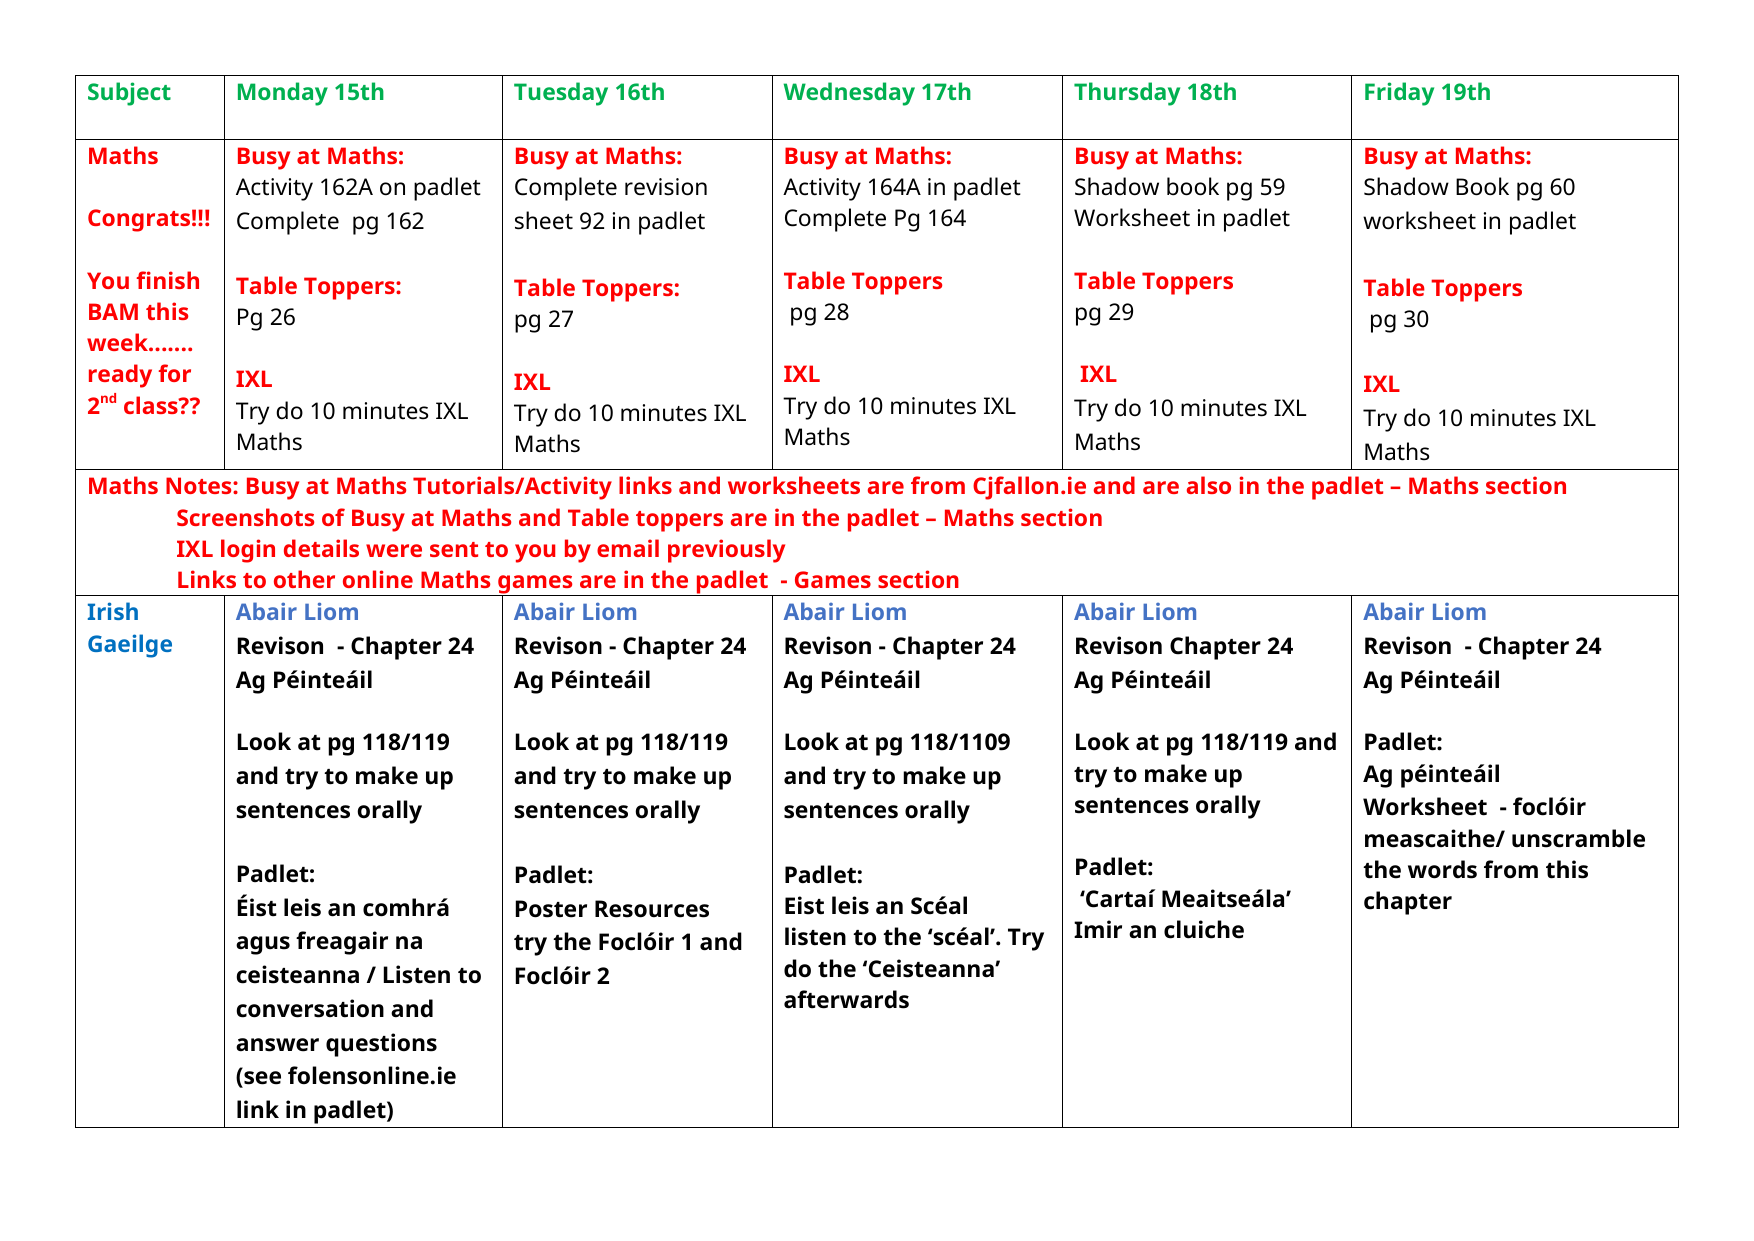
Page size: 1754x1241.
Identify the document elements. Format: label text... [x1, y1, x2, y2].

table_cell Busy at Maths: Activity 164A in padlet Complete Pg 164 Table Toppers pg 28 IXL Try do 10 minutes IXL Maths [773, 140, 1062, 469]
table_header Wednesday 17th [773, 76, 1062, 138]
table_header Subject [76, 76, 224, 138]
table_header Thursday 18th [1063, 76, 1351, 138]
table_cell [1352, 596, 1678, 1127]
table_cell Busy at Maths: Activity 162A on padlet Complete pg 162 Table Toppers: Pg 26 IXL Try do 10 minutes IXL Maths [225, 140, 502, 469]
table_cell Maths Congrats!!! You finish BAM this week....... ready for 2nd class?? [76, 140, 224, 469]
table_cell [225, 596, 502, 1127]
table_header Tuesday 16th [503, 76, 772, 138]
table_header Friday 19th [1352, 76, 1678, 138]
table_header Monday 15th [225, 76, 502, 138]
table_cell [1063, 596, 1351, 1127]
table_cell Busy at Maths: Shadow Book pg 60 worksheet in padlet Table Toppers pg 30 IXL Try do 10 minutes IXL Maths [1352, 140, 1678, 469]
table_cell Maths Notes: Busy at Maths Tutorials/Activity links and worksheets are from Cjfallon.ie and are also in the padlet – Maths section Screenshots of Busy at Maths and Table toppers are in the padlet – Maths section IXL login details were sent to you by email previously Links to other online Maths games are in the padlet - Games section [76, 470, 1678, 595]
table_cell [773, 596, 1062, 1127]
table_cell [503, 596, 772, 1127]
table_cell Irish Gaeilge [76, 596, 224, 1127]
table_cell Busy at Maths: Complete revision sheet 92 in padlet Table Toppers: pg 27 IXL Try do 10 minutes IXL Maths [503, 140, 772, 469]
table_cell Busy at Maths: Shadow book pg 59 Worksheet in padlet Table Toppers pg 29 IXL Try do 10 minutes IXL Maths [1063, 140, 1351, 469]
